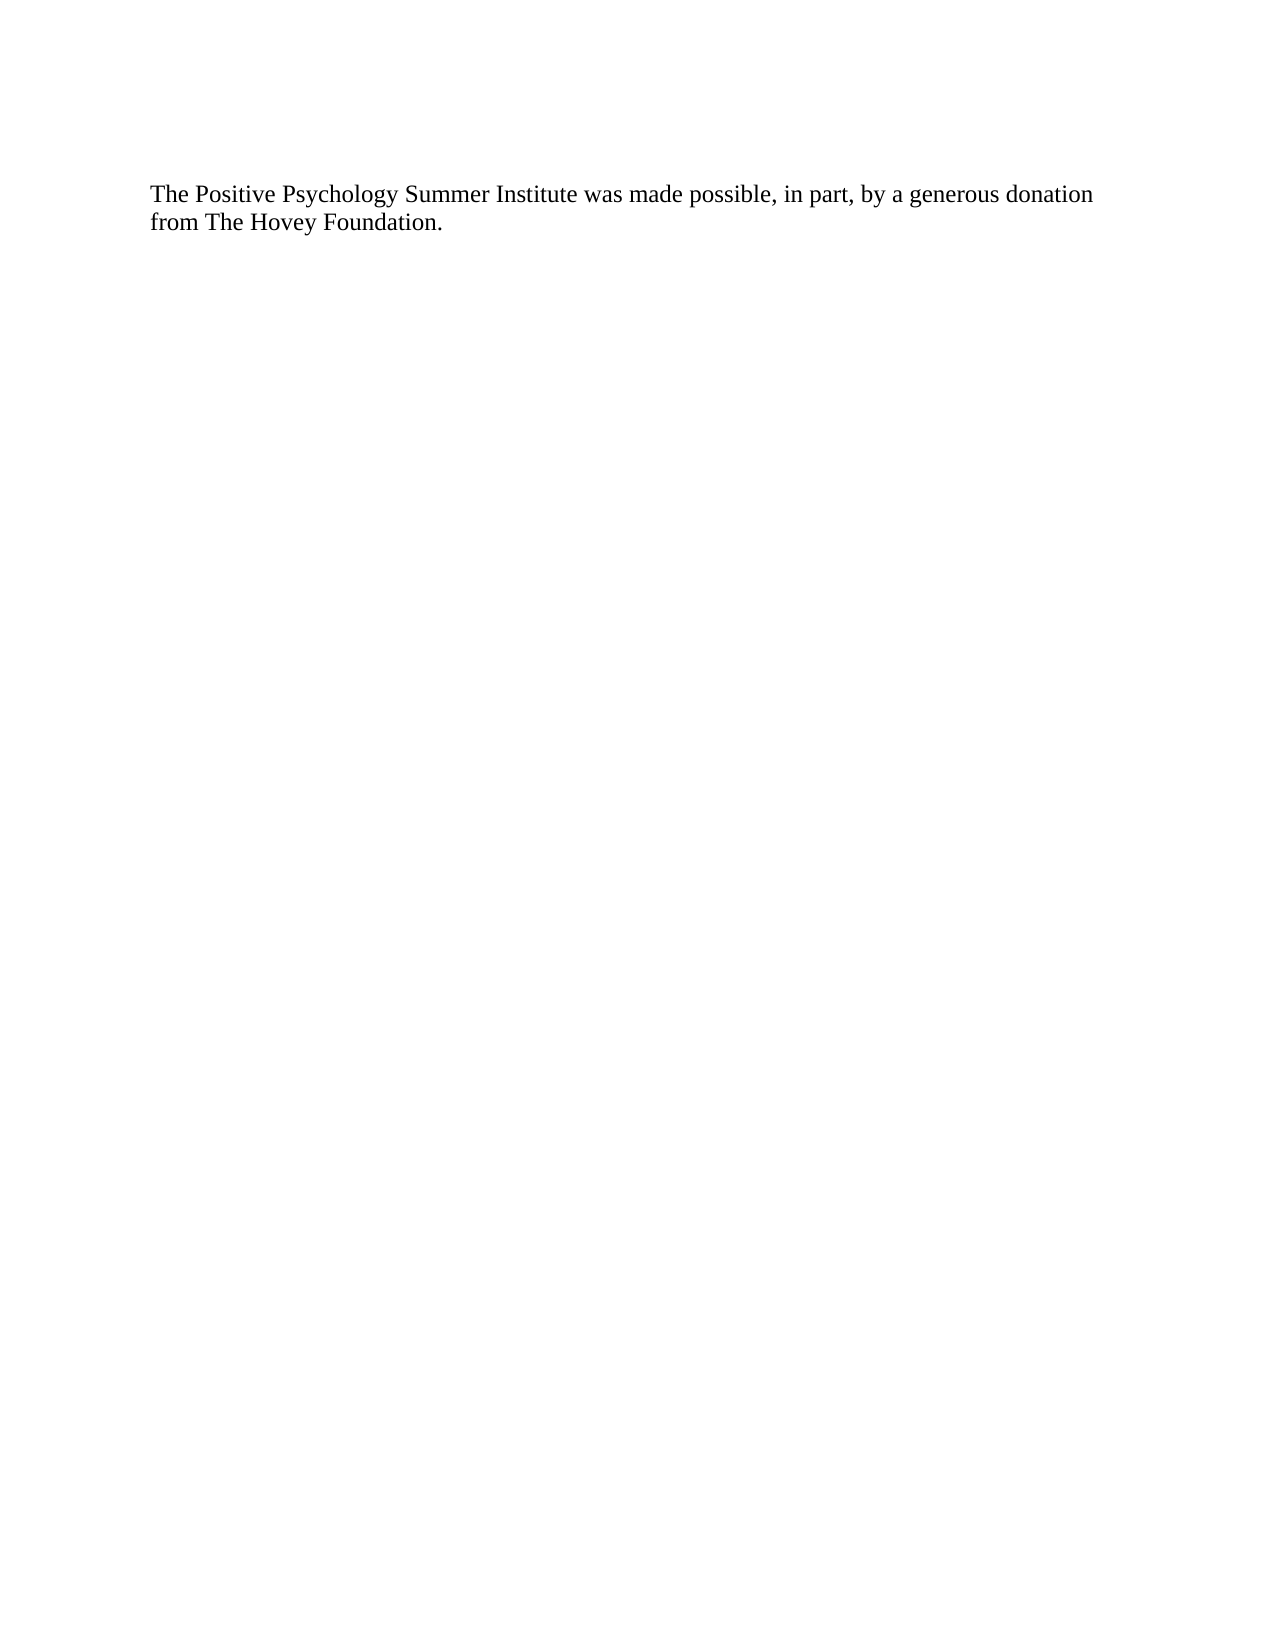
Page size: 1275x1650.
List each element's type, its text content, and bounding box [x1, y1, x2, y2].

text The Positive Psychology Summer Institute was made possible, in part, by a generous donation from The Hovey Foundation. [150, 150, 1125, 236]
